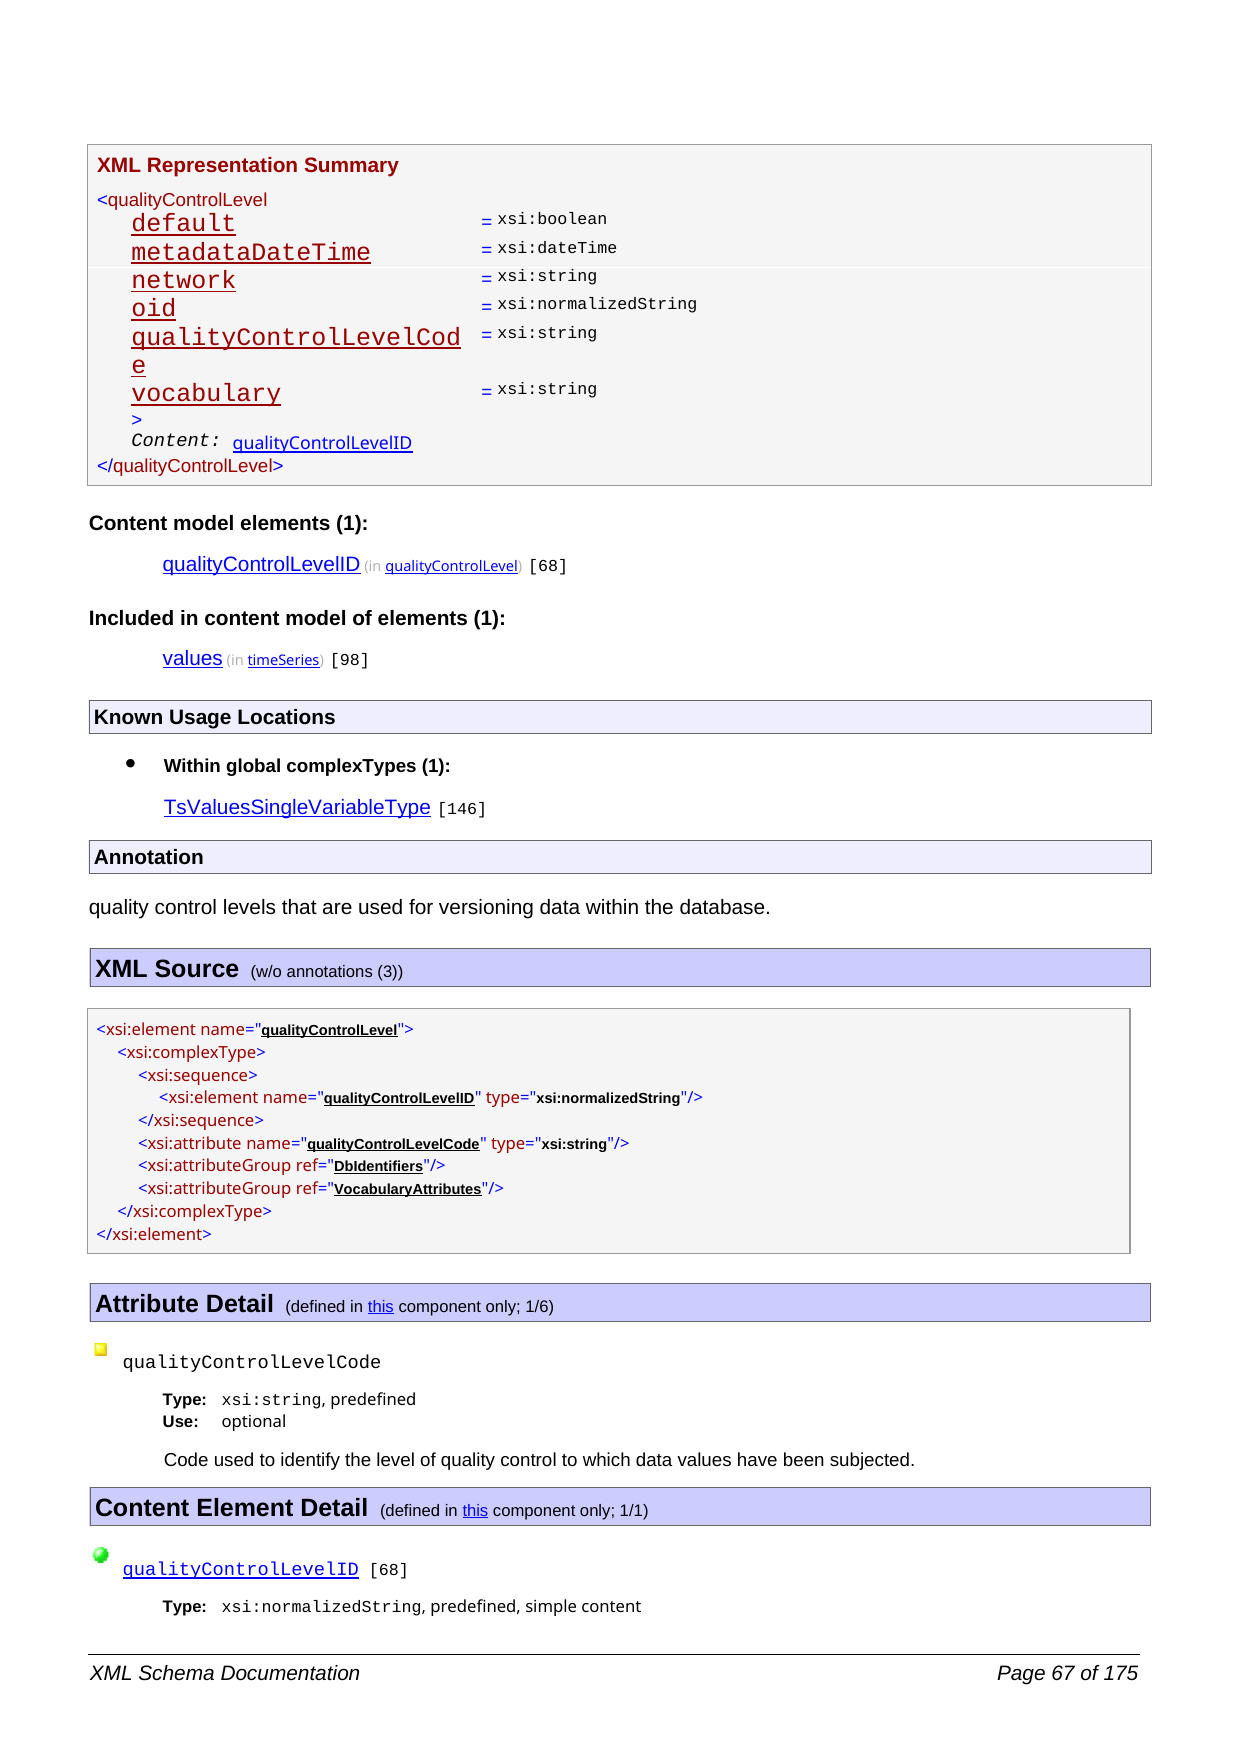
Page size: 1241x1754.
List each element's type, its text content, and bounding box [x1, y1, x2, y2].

text Code used to identify the level of quality control to which data values have been subjected. [163, 1449, 1152, 1471]
subtitle Attribute Detail (defined in this component only; 1/6) [91, 1284, 1150, 1321]
subtitle Included in content model of elements (1): [88, 605, 1152, 629]
subtitle Content model elements (1): [88, 511, 1152, 535]
subtitle XML Source (w/o annotations (3)) [91, 949, 1150, 986]
subtitle Annotation [90, 841, 1151, 873]
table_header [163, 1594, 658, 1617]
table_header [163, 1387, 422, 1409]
text TsValuesSingleVariableType [134] [163, 794, 1152, 819]
subtitle Content Element Detail (defined in this component only; 1/1) [91, 1488, 1150, 1525]
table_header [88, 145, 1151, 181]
subtitle Known Usage Locations [90, 701, 1151, 733]
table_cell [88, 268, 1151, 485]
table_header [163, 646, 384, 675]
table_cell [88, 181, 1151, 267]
text qualityControlLevelCode [88, 1343, 1152, 1374]
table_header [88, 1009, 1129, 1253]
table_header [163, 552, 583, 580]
picture [88, 1343, 114, 1356]
text quality control levels that are used for versioning data within the database. [88, 895, 1152, 919]
picture [88, 1547, 114, 1563]
text qualityControlLevelID [63] [88, 1547, 1152, 1581]
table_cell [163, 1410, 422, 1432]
subtitle Within global complexTypes (1): [126, 755, 1152, 778]
